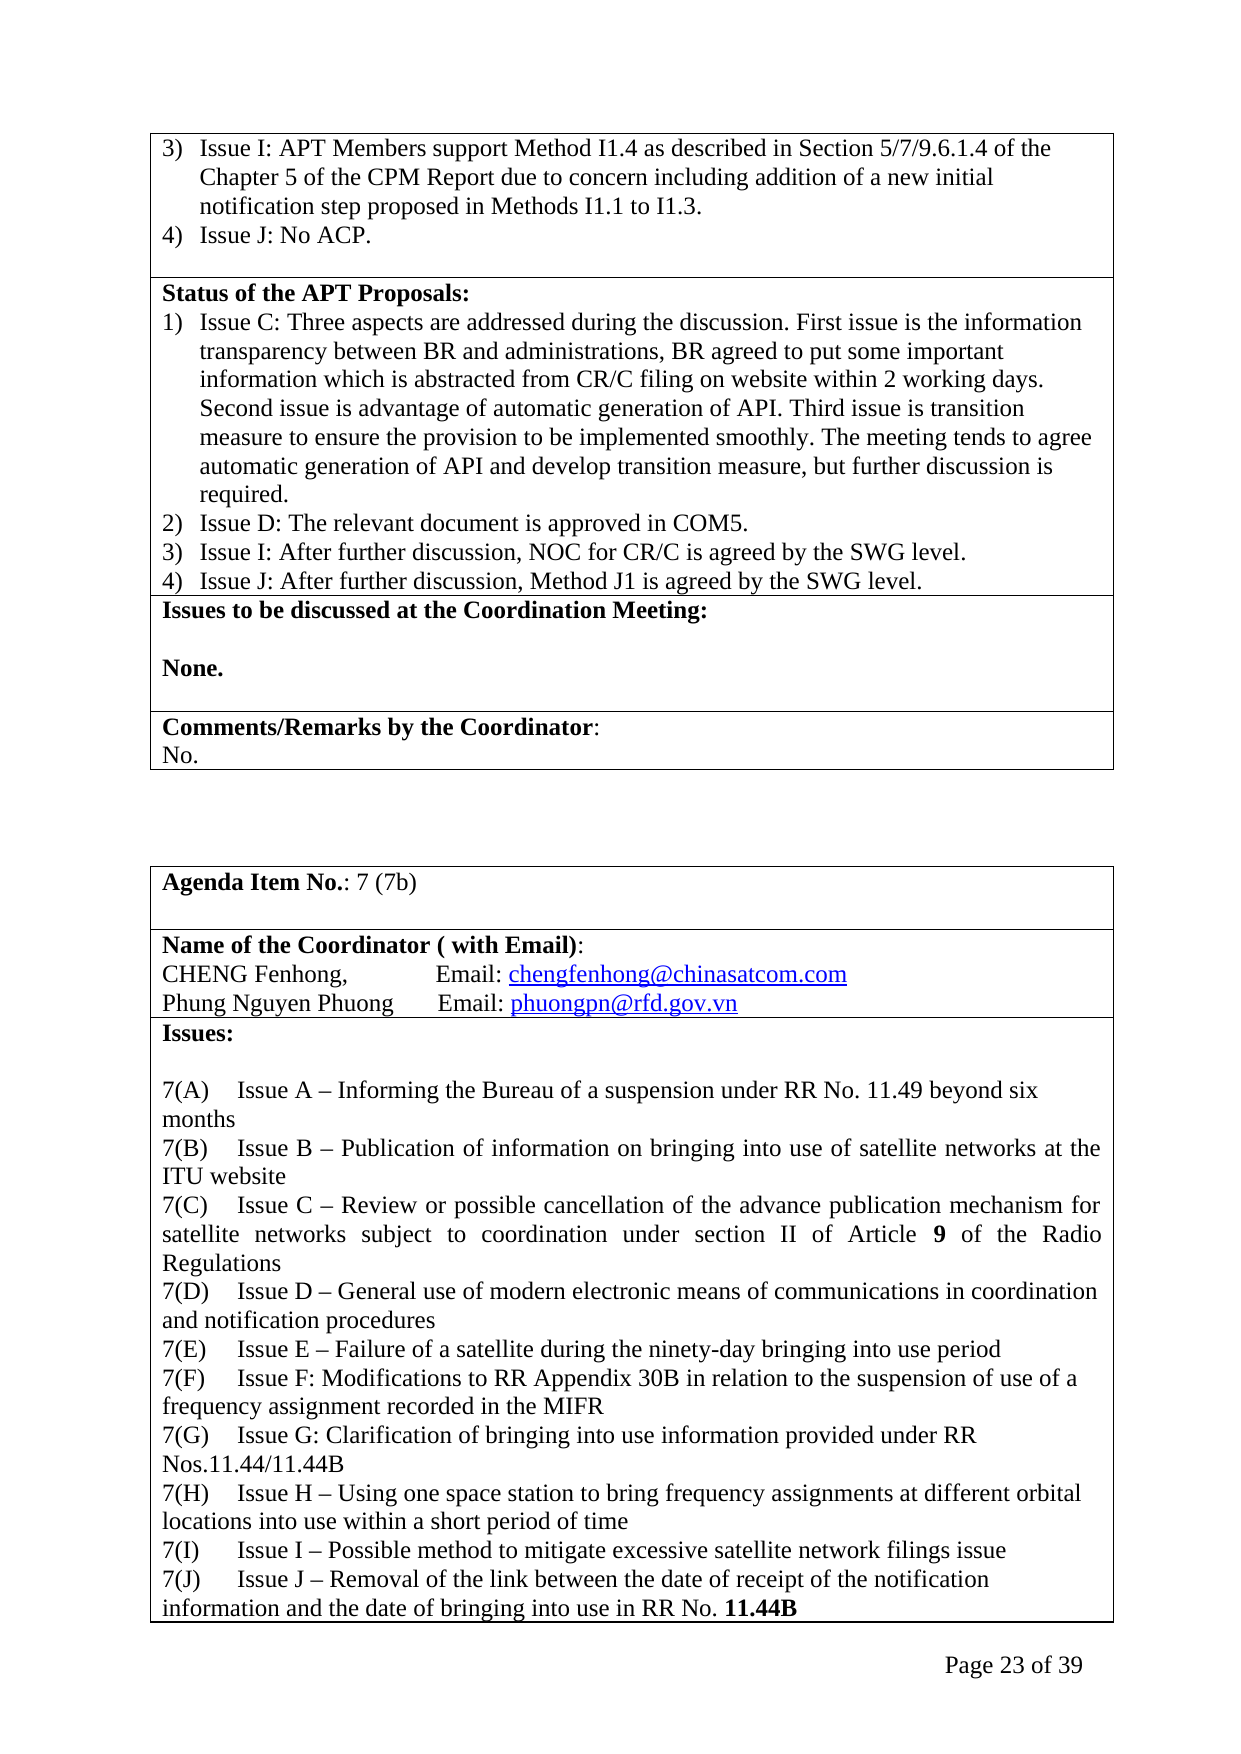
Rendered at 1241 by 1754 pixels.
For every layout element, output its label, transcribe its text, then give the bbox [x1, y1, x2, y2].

table_header Agenda Item No.: 7 (7b) [151, 867, 1113, 929]
table_cell Name of the Coordinator ( with Email): CHENG Fenhong, Email: chengfenhong@chinasatcom.com Phung Nguyen Phuong Email: phuongpn@rfd.gov.vn [151, 930, 1113, 1017]
table_cell Issues to be discussed at the Coordination Meeting: None. [151, 596, 1113, 711]
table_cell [151, 1018, 1113, 1621]
table_cell Status of the APT Proposals: Issue C: Three aspects are addressed during the discussion. First issue is the information transparency between BR and administrations, BR agreed to put some important information which is abstracted from CR/C filing on website within 2 working days. Second issue is advantage of automatic generation of API. Third issue is transition measure to ensure the provision to be implemented smoothly. The meeting tends to agree automatic generation of API and develop transition measure, but further discussion is required. Issue D: The relevant document is approved in COM5. Issue I: After further discussion, NOC for CR/C is agreed by the SWG level. Issue J: After further discussion, Method J1 is agreed by the SWG level. [151, 278, 1113, 594]
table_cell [151, 134, 1113, 277]
table_cell Comments/Remarks by the Coordinator: No. [151, 712, 1113, 769]
